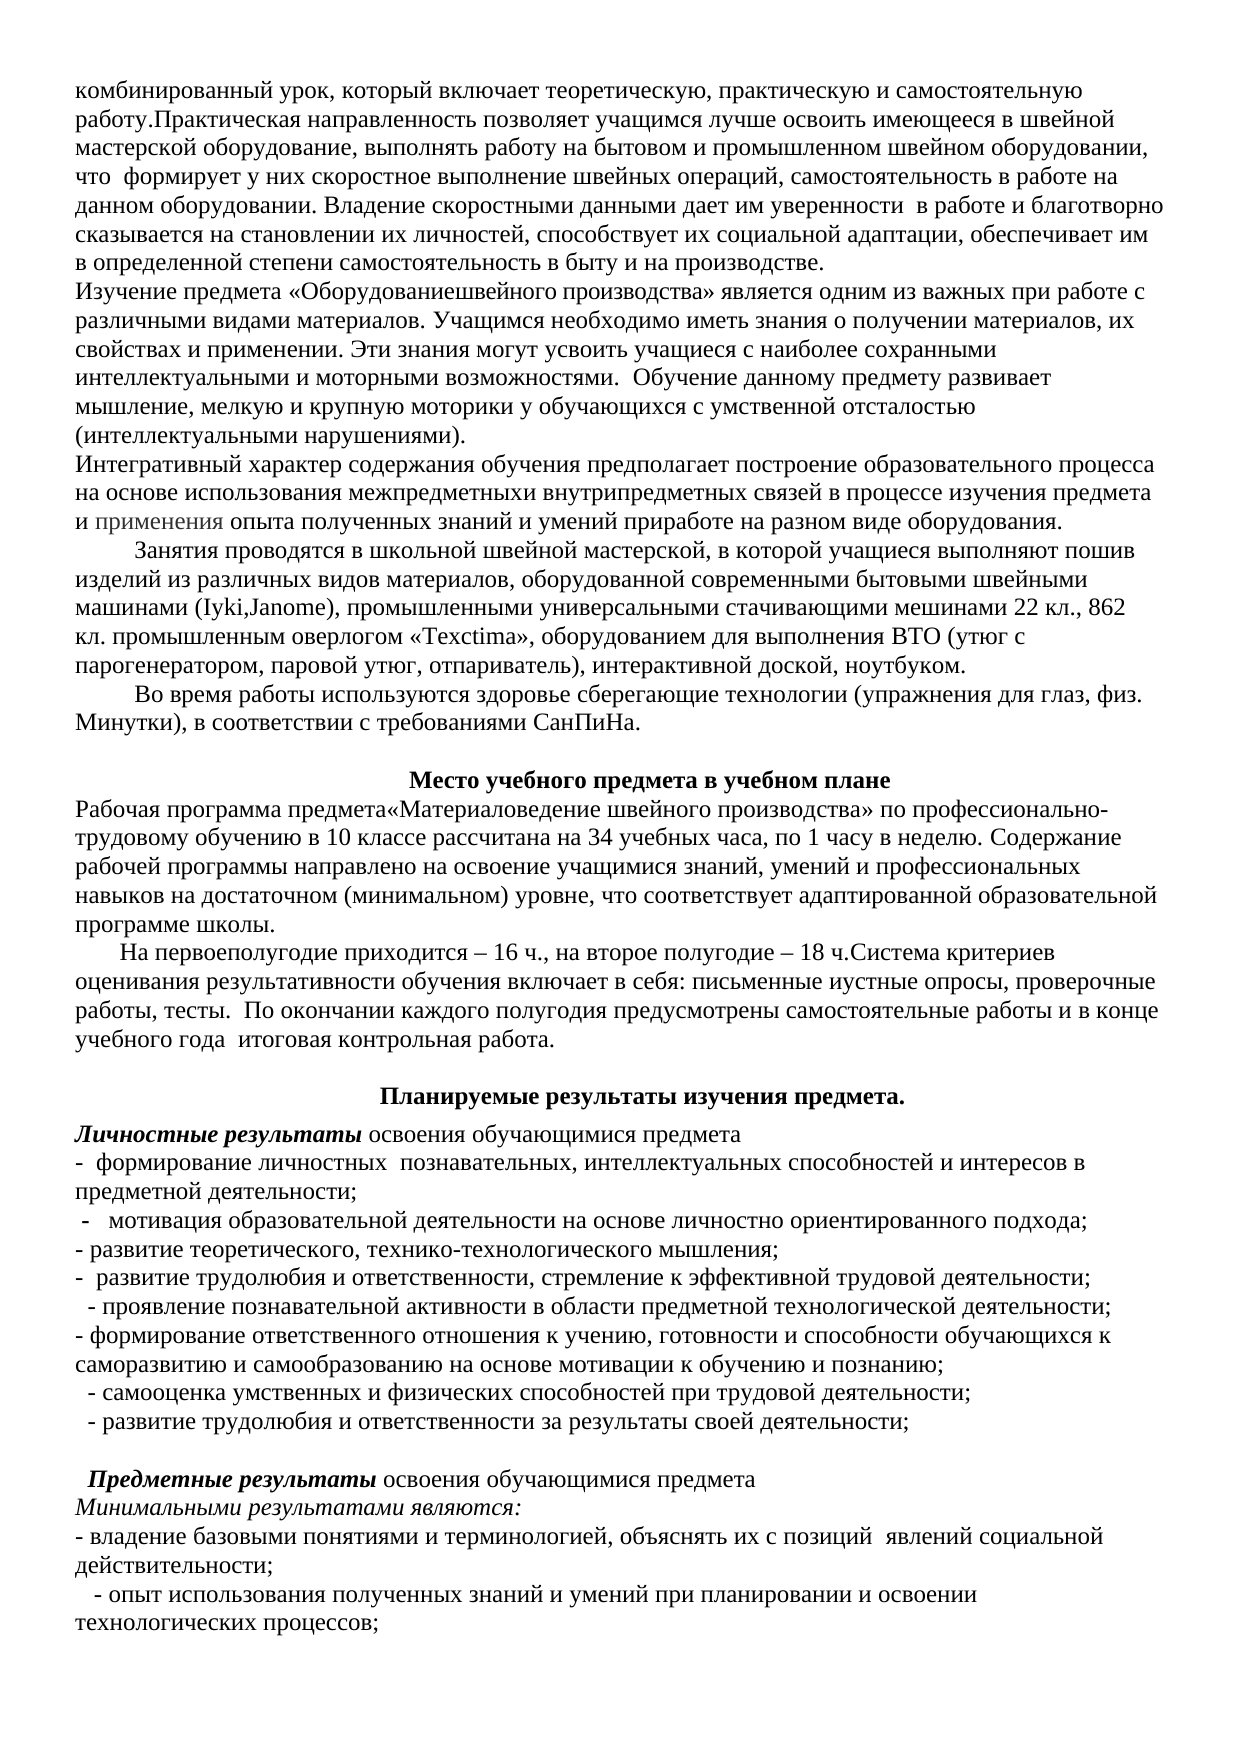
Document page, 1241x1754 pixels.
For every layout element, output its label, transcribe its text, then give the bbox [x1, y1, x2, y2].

text Рабочая программа предмета«Материаловедение швейного производства» по профессионально-трудовому обучению в 10 классе рассчитана на 34 учебных часа, по 1 часу в неделю. Содержание рабочей программы направлено на освоение учащимися знаний, умений и профессиональных навыков на достаточном (минимальном) уровне, что соответствует адаптированной образовательной программе школы. [75, 794, 1165, 937]
text - развитие трудолюбия и ответственности за результаты своей деятельности; [75, 1406, 1165, 1435]
text - развитие трудолюбия и ответственности, стремление к эффективной трудовой деятельности; [75, 1262, 1165, 1291]
text - самооценка умственных и физических способностей при трудовой деятельности; [75, 1377, 1165, 1406]
text Место учебного предмета в учебном плане [75, 765, 1165, 794]
text - развитие теоретического, технико-технологического мышления; [75, 1234, 1165, 1262]
text Предметные результаты освоения обучающимися предмета [75, 1464, 1165, 1492]
text - опыт использования полученных знаний и умений при планировании и освоении технологических процессов; [75, 1579, 1165, 1636]
text Изучение предмета «Оборудованиешвейного производства» является одним из важных при работе с различными видами материалов. Учащимся необходимо иметь знания о получении материалов, их свойствах и применении. Эти знания могут усвоить учащиеся с наиболее сохранными интеллектуальными и моторными возможностями. Обучение данному предмету развивает мышление, мелкую и крупную моторики у обучающихся с умственной отсталостью (интеллектуальными нарушениями). [75, 276, 1165, 449]
text - владение базовыми понятиями и терминологией, объяснять их с позиций явлений социальной действительности; [75, 1521, 1165, 1579]
text Минимальными результатами являются: [75, 1492, 1165, 1521]
text - формирование личностных познавательных, интеллектуальных способностей и интересов в предметной деятельности; [75, 1147, 1165, 1205]
text - проявление познавательной активности в области предметной технологической деятельности; [75, 1291, 1165, 1320]
text - мотивация образовательной деятельности на основе личностно ориентированного подхода; [75, 1205, 1165, 1234]
text Интегративный характер содержания обучения предполагает построение образовательного процесса на основе использования межпредметныхи внутрипредметных связей в процессе изучения предмета и применения опыта полученных знаний и умений приработе на разном виде оборудования. [75, 449, 1165, 535]
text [75, 75, 1165, 276]
text Занятия проводятся в школьной швейной мастерской, в которой учащиеся выполняют пошив изделий из различных видов материалов, оборудованной современными бытовыми швейными машинами (Iyki,Janome), промышленными универсальными стачивающими мешинами 22 кл., 862 кл. промышленным оверлогом «Texctimа», оборудованием для выполнения ВТО (утюг с парогенератором, паровой утюг, отпариватель), интерактивной доской, ноутбуком. [75, 535, 1151, 679]
text Во время работы используются здоровье сберегающие технологии (упражнения для глаз, физ. Минутки), в соответствии с требованиями СанПиНа. [75, 679, 1151, 736]
text Планируемые результаты изучения предмета. [75, 1081, 1165, 1110]
text Личностные результаты освоения обучающимися предмета [75, 1110, 1165, 1147]
text На первоеполугодие приходится – 16 ч., на второе полугодие – 18 ч.Система критериев оценивания результативности обучения включает в себя: письменные иустные опросы, проверочные работы, тесты. По окончании каждого полугодия предусмотрены самостоятельные работы и в конце учебного года итоговая контрольная работа. [75, 937, 1165, 1052]
